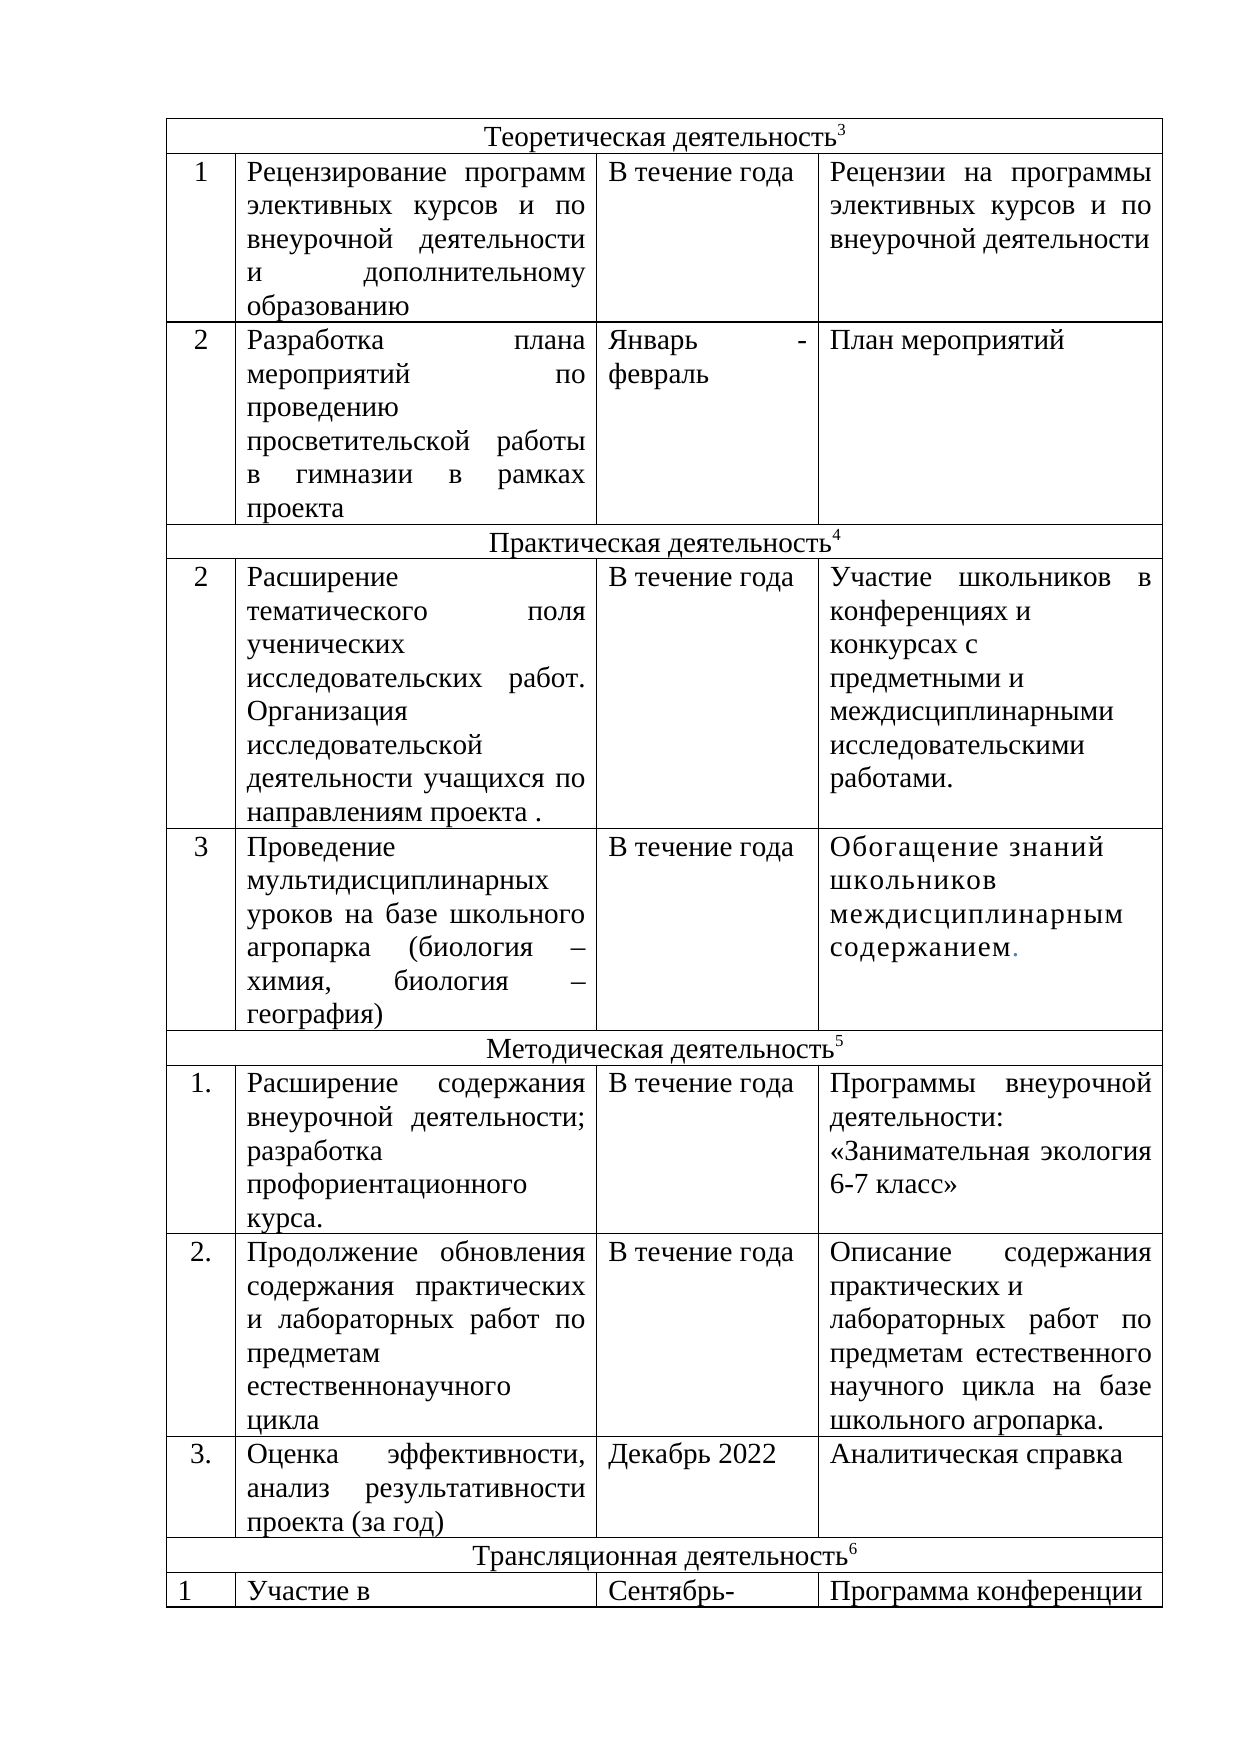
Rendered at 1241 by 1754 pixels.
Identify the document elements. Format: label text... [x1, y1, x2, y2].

table_cell 2 [167, 323, 235, 524]
table_cell Участие школьников в конференциях и конкурсах с предметными и междисциплинарными исследовательскими работами. [819, 559, 1162, 828]
table_cell Продолжение обновления содержания практических и лабораторных работ по предметам естественнонаучного цикла [236, 1234, 596, 1436]
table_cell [819, 1573, 1162, 1606]
table_cell В течение года [597, 1066, 818, 1233]
table_cell Практическая деятельность4 [167, 525, 1162, 558]
table_cell Сентябрь-октябрь [597, 1573, 818, 1606]
table_cell 1 [167, 1573, 235, 1606]
table_cell В течение года [597, 1234, 818, 1436]
table_cell Разработка плана мероприятий по проведению просветительской работы в гимназии в рамках проекта [236, 323, 596, 524]
table_cell 3. [167, 1437, 235, 1537]
table_cell В течение года [597, 559, 818, 828]
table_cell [236, 1573, 596, 1606]
table_cell 2 [167, 559, 235, 828]
table_cell 1. [167, 1066, 235, 1233]
table_cell Трансляционная деятельность6 [167, 1538, 1162, 1572]
table_cell Расширение тематического поля ученических исследовательских работ. Организация исследовательской деятельности учащихся по направлениям проекта . [236, 559, 596, 828]
table_cell План мероприятий [819, 323, 1162, 524]
table_cell Рецензирование программ элективных курсов и по внеурочной деятельности и дополнительному образованию [236, 154, 596, 321]
table_cell Проведение мультидисциплинарных уроков на базе школьного агропарка (биология – химия, биология – география) [236, 829, 596, 1030]
table_cell 3 [167, 829, 235, 1030]
table_cell Рецензии на программы элективных курсов и по внеурочной деятельности [819, 154, 1162, 321]
table_cell В течение года [597, 829, 818, 1030]
table_cell Оценка эффективности, анализ результативности проекта (за год) [236, 1437, 596, 1537]
table_cell Обогащение знаний школьников междисциплинарным содержанием. [819, 829, 1162, 1030]
table_cell В течение года [597, 154, 818, 321]
table_cell Декабрь 2022 [597, 1437, 818, 1537]
table_cell Аналитическая справка [819, 1437, 1162, 1537]
table_cell Январь - февраль [597, 323, 818, 524]
table_cell Теоретическая деятельность3 [167, 119, 1162, 153]
table_cell Описание содержания практических и лабораторных работ по предметам естественного научного цикла на базе школьного агропарка. [819, 1234, 1162, 1436]
table_cell Программы внеурочной деятельности: «Занимательная экология 6-7 класс» [819, 1066, 1162, 1233]
table_cell 1 [167, 154, 235, 321]
table_cell 2. [167, 1234, 235, 1436]
table_cell Расширение содержания внеурочной деятельности; разработка профориентационного курса. [236, 1066, 596, 1233]
table_cell Методическая деятельность5 [167, 1031, 1162, 1064]
